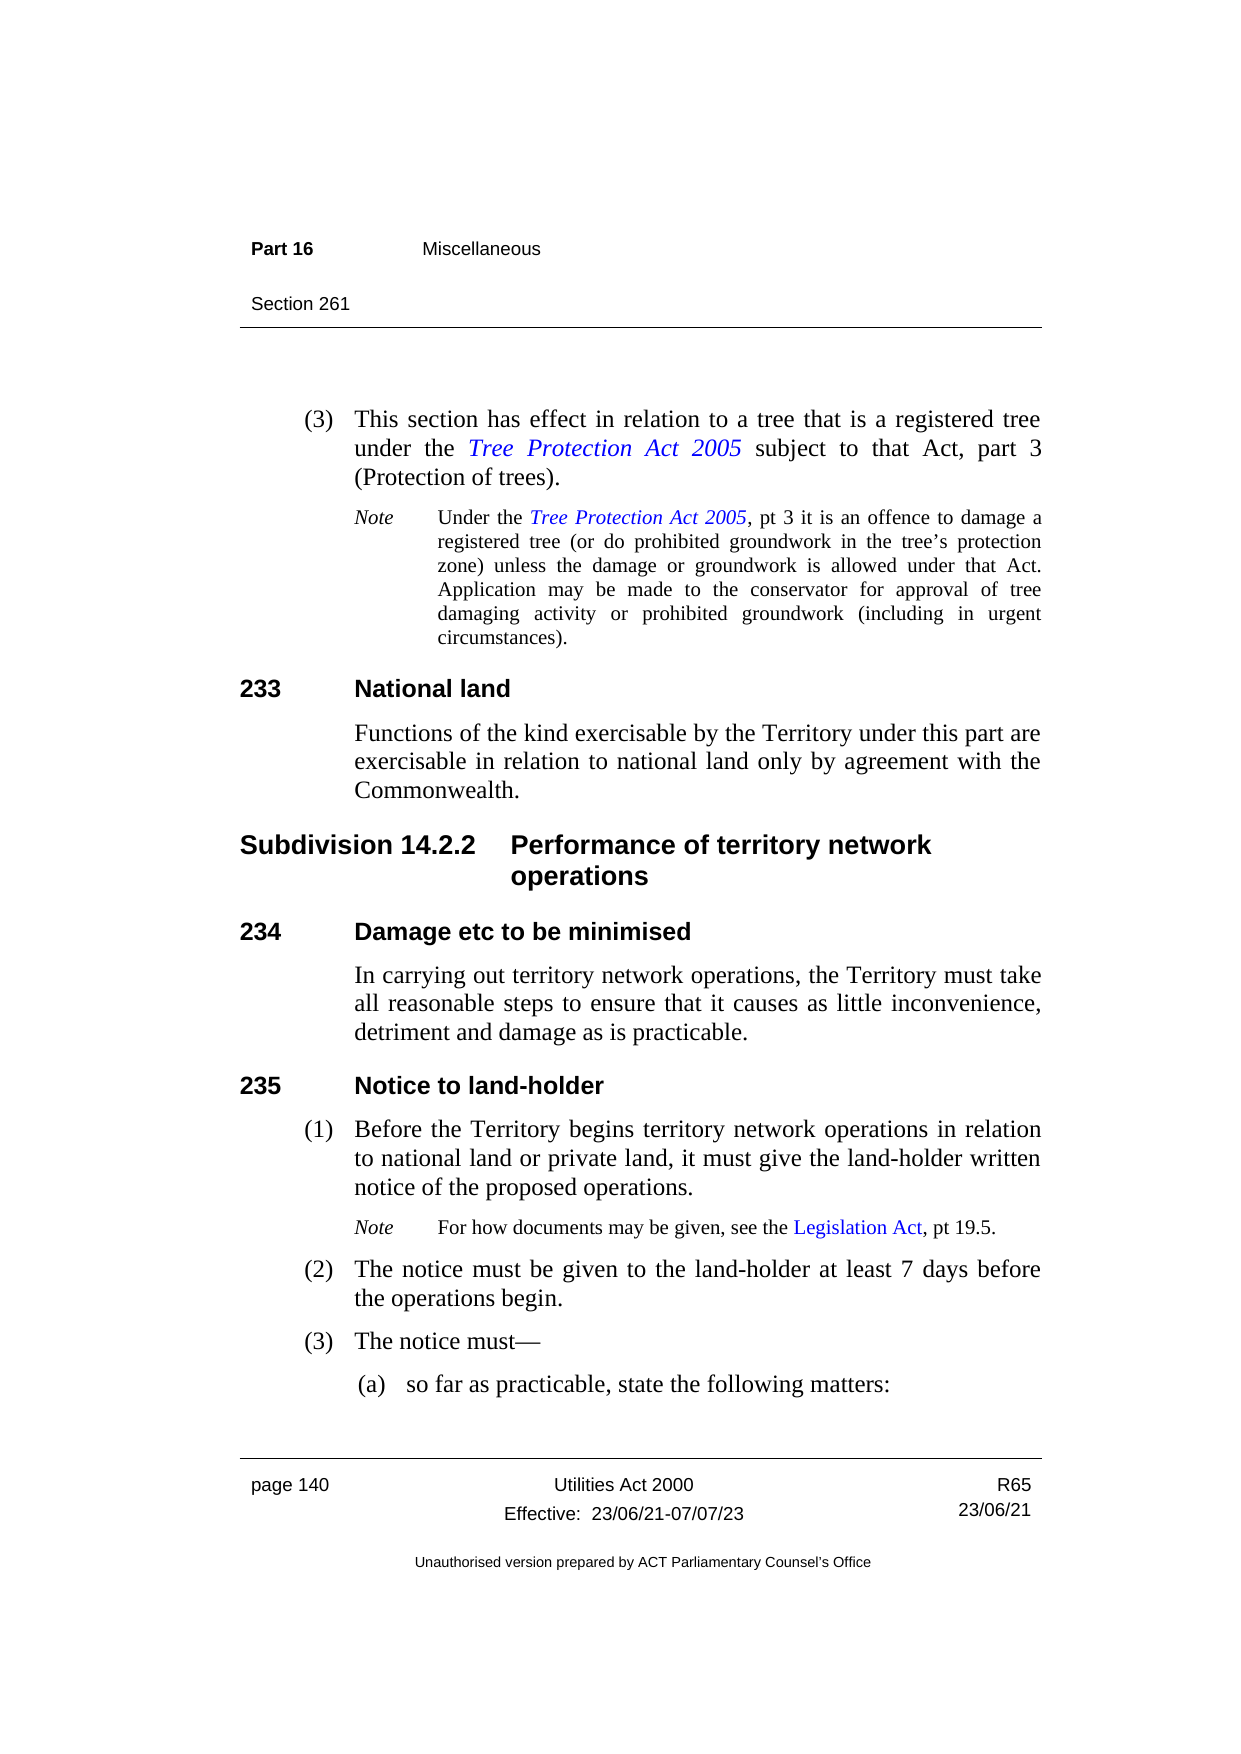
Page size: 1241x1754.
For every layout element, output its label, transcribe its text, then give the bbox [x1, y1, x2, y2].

text Note For how documents may be given, see the Legislation Act, pt 19.5. [354, 1215, 1042, 1239]
text (3) This section has effect in relation to a tree that is a registered tree under the Tree Protection Act 2005 subject to that Act, part 3 (Protection of trees). [239, 404, 1042, 490]
text 233 National land [239, 674, 1042, 703]
text (3) The notice must— [239, 1326, 1042, 1355]
text Functions of the kind exercisable by the Territory under this part are exercisable in relation to national land only by agreement with the Commonwealth. [354, 718, 1042, 804]
text Note Under the Tree Protection Act 2005, pt 3 it is an offence to damage a registered tree (or do prohibited groundwork in the tree’s protection zone) unless the damage or groundwork is allowed under that Act. Application may be made to the conservator for approval of tree damaging activity or prohibited groundwork (including in urgent circumstances). [354, 505, 1042, 649]
text Subdivision 14.2.2 Performance of territory network operations [239, 829, 1042, 891]
text (a) so far as practicable, state the following matters: [239, 1369, 1042, 1398]
text 235 Notice to land-holder [239, 1071, 1042, 1100]
text (1) Before the Territory begins territory network operations in relation to national land or private land, it must give the land-holder written notice of the proposed operations. [239, 1114, 1042, 1201]
text 234 Damage etc to be minimised [239, 916, 1042, 945]
text (2) The notice must be given to the land-holder at least 7 days before the operations begin. [239, 1254, 1042, 1311]
text In carrying out territory network operations, the Territory must take all reasonable steps to ensure that it causes as little inconvenience, detriment and damage as is practicable. [354, 960, 1042, 1046]
